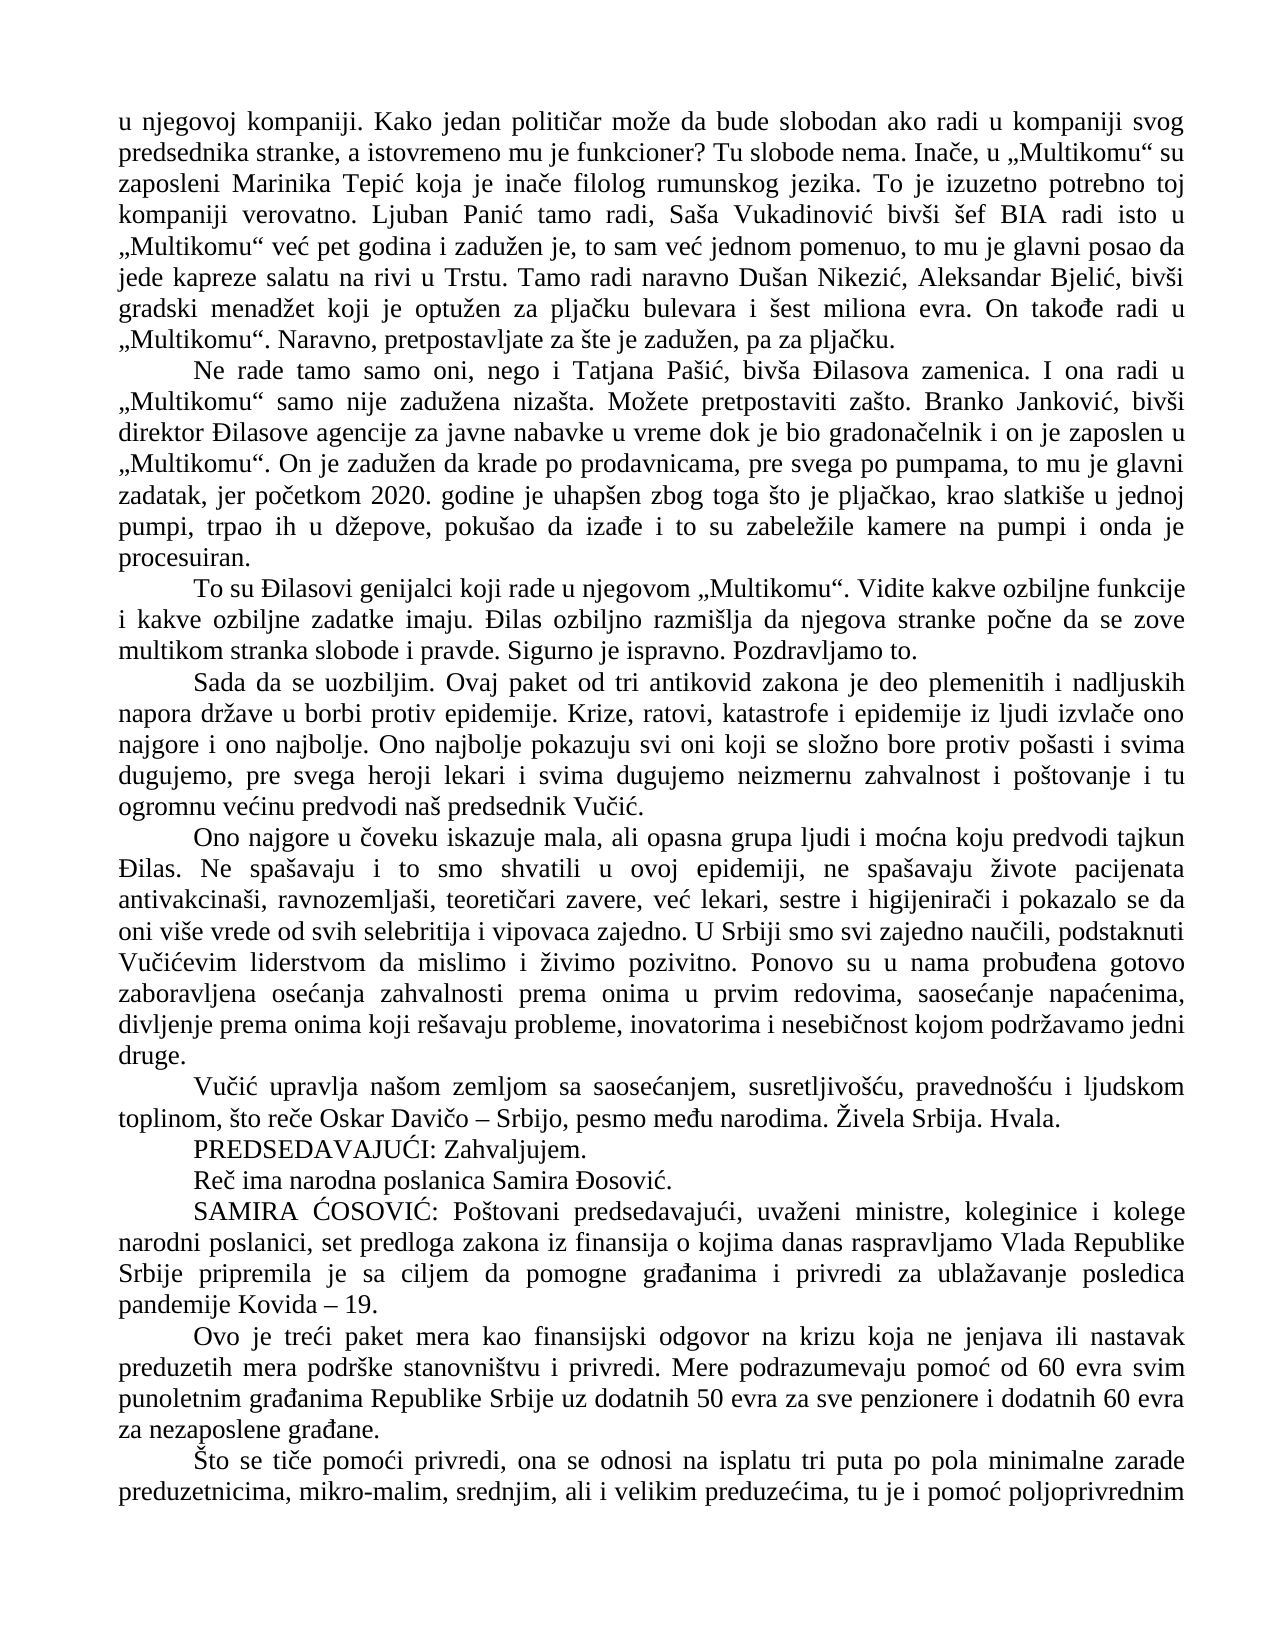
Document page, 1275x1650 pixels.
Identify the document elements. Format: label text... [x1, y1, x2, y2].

text Ono najgore u čoveku iskazuje mala, ali opasna grupa ljudi i moćna koju predvodi tajkun Đilas. Ne spašavaju i to smo shvatili u ovoj epidemiji, ne spašavaju živote pacijenata antivakcinaši, ravnozemljaši, teoretičari zavere, već lekari, sestre i higijenirači i pokazalo se da oni više vrede od svih selebritija i vipovaca zajedno. U Srbiji smo svi zajedno naučili, podstaknuti Vučićevim liderstvom da mislimo i živimo pozivitno. Ponovo su u nama probuđena gotovo zaboravljena osećanja zahvalnosti prema onima u prvim redovima, saosećanje napaćenima, divljenje prema onima koji rešavaju probleme, inovatorima i nesebičnost kojom podržavamo jedni druge. [118, 821, 1186, 1071]
text Ne rade tamo samo oni, nego i Tatjana Pašić, bivša Đilasova zamenica. I ona radi u „Multikomu“ samo nije zadužena nizašta. Možete pretpostaviti zašto. Branko Janković, bivši direktor Đilasove agencije za javne nabavke u vreme dok je bio gradonačelnik i on je zaposlen u „Multikomu“. On je zadužen da krade po prodavnicama, pre svega po pumpama, to mu je glavni zadatak, jer početkom 2020. godine je uhapšen zbog toga što je pljačkao, krao slatkiše u jednoj pumpi, trpao ih u džepove, pokušao da izađe i to su zabeležile kamere na pumpi i onda je procesuiran. [118, 354, 1186, 572]
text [118, 1444, 1186, 1507]
text Vučić upravlja našom zemljom sa saosećanjem, susretljivošću, pravednošću i ljudskom toplinom, što reče Oskar Davičo – Srbijo, pesmo među narodima. Živela Srbija. Hvala. [118, 1071, 1186, 1133]
text SAMIRA ĆOSOVIĆ: Poštovani predsedavajući, uvaženi ministre, koleginice i kolege narodni poslanici, set predloga zakona iz finansija o kojima danas raspravljamo Vlada Republike Srbije pripremila je sa ciljem da pomogne građanima i privredi za ublažavanje posledica pandemije Kovida – 19. [118, 1195, 1186, 1320]
text Sada da se uozbiljim. Ovaj paket od tri antikovid zakona je deo plemenitih i nadljuskih napora države u borbi protiv epidemije. Krize, ratovi, katastrofe i epidemije iz ljudi izvlače ono najgore i ono najbolje. Ono najbolje pokazuju svi oni koji se složno bore protiv pošasti i svima dugujemo, pre svega heroji lekari i svima dugujemo neizmernu zahvalnost i poštovanje i tu ogromnu većinu predvodi naš predsednik Vučić. [118, 666, 1186, 821]
text PREDSEDAVAJUĆI: Zahvaljujem. [118, 1133, 1186, 1164]
text To su Đilasovi genijalci koji rade u njegovom „Multikomu“. Vidite kakve ozbiljne funkcije i kakve ozbiljne zadatke imaju. Đilas ozbiljno razmišlja da njegova stranke počne da se zove multikom stranka slobode i pravde. Sigurno je ispravno. Pozdravljamo to. [118, 572, 1186, 666]
text Ovo je treći paket mera kao finansijski odgovor na krizu koja ne jenjava ili nastavak preduzetih mera podrške stanovništvu i privredi. Mere podrazumevaju pomoć od 60 evra svim punoletnim građanima Republike Srbije uz dodatnih 50 evra za sve penzionere i dodatnih 60 evra za nezaposlene građane. [118, 1320, 1186, 1444]
text Reč ima narodna poslanica Samira Đosović. [118, 1164, 1186, 1195]
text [118, 105, 1186, 354]
